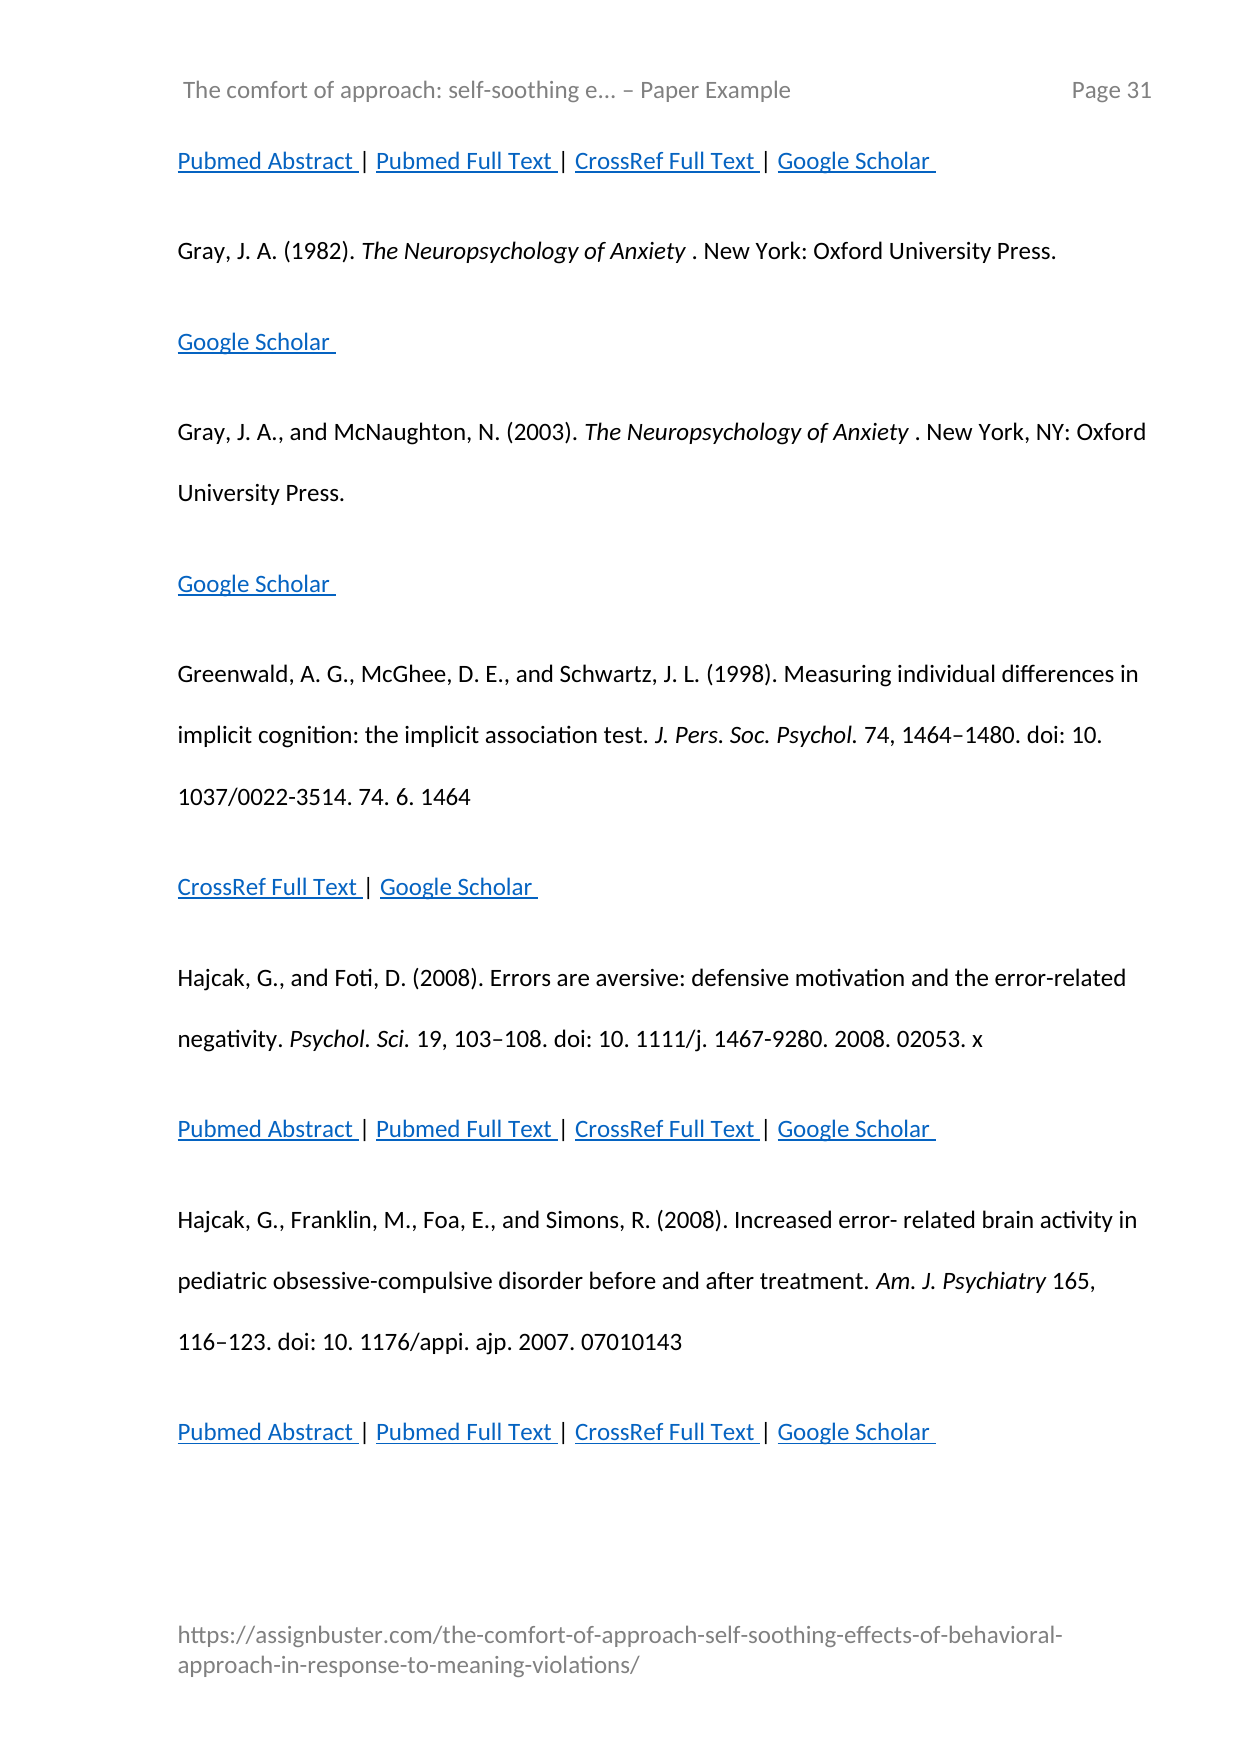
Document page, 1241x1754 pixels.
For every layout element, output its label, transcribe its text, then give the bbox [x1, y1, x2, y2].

text CrossRef Full Text | Google Scholar [177, 871, 1152, 902]
text Greenwald, A. G., McGhee, D. E., and Schwartz, J. L. (1998). Measuring individual differences in implicit cognition: the implicit association test. J. Pers. Soc. Psychol. 74, 1464–1480. doi: 10. 1037/0022-3514. 74. 6. 1464 [177, 659, 1152, 811]
text Hajcak, G., Franklin, M., Foa, E., and Simons, R. (2008). Increased error- related brain activity in pediatric obsessive-compulsive disorder before and after treatment. Am. J. Psychiatry 165, 116–123. doi: 10. 1176/appi. ajp. 2007. 07010143 [177, 1204, 1152, 1356]
text Gray, J. A. (1982). The Neuropsychology of Anxiety . New York: Oxford University Press. [177, 236, 1152, 266]
text Pubmed Abstract | Pubmed Full Text | CrossRef Full Text | Google Scholar [177, 1113, 1152, 1144]
text Pubmed Abstract | Pubmed Full Text | CrossRef Full Text | Google Scholar [177, 145, 1152, 176]
text Hajcak, G., and Foti, D. (2008). Errors are aversive: defensive motivation and the error-related negativity. Psychol. Sci. 19, 103–108. doi: 10. 1111/j. 1467-9280. 2008. 02053. x [177, 962, 1152, 1053]
text Gray, J. A., and McNaughton, N. (2003). The Neuropsychology of Anxiety . New York, NY: Oxford University Press. [177, 417, 1152, 508]
text Google Scholar [177, 326, 1152, 357]
text Google Scholar [177, 568, 1152, 599]
text Pubmed Abstract | Pubmed Full Text | CrossRef Full Text | Google Scholar [177, 1416, 1152, 1447]
